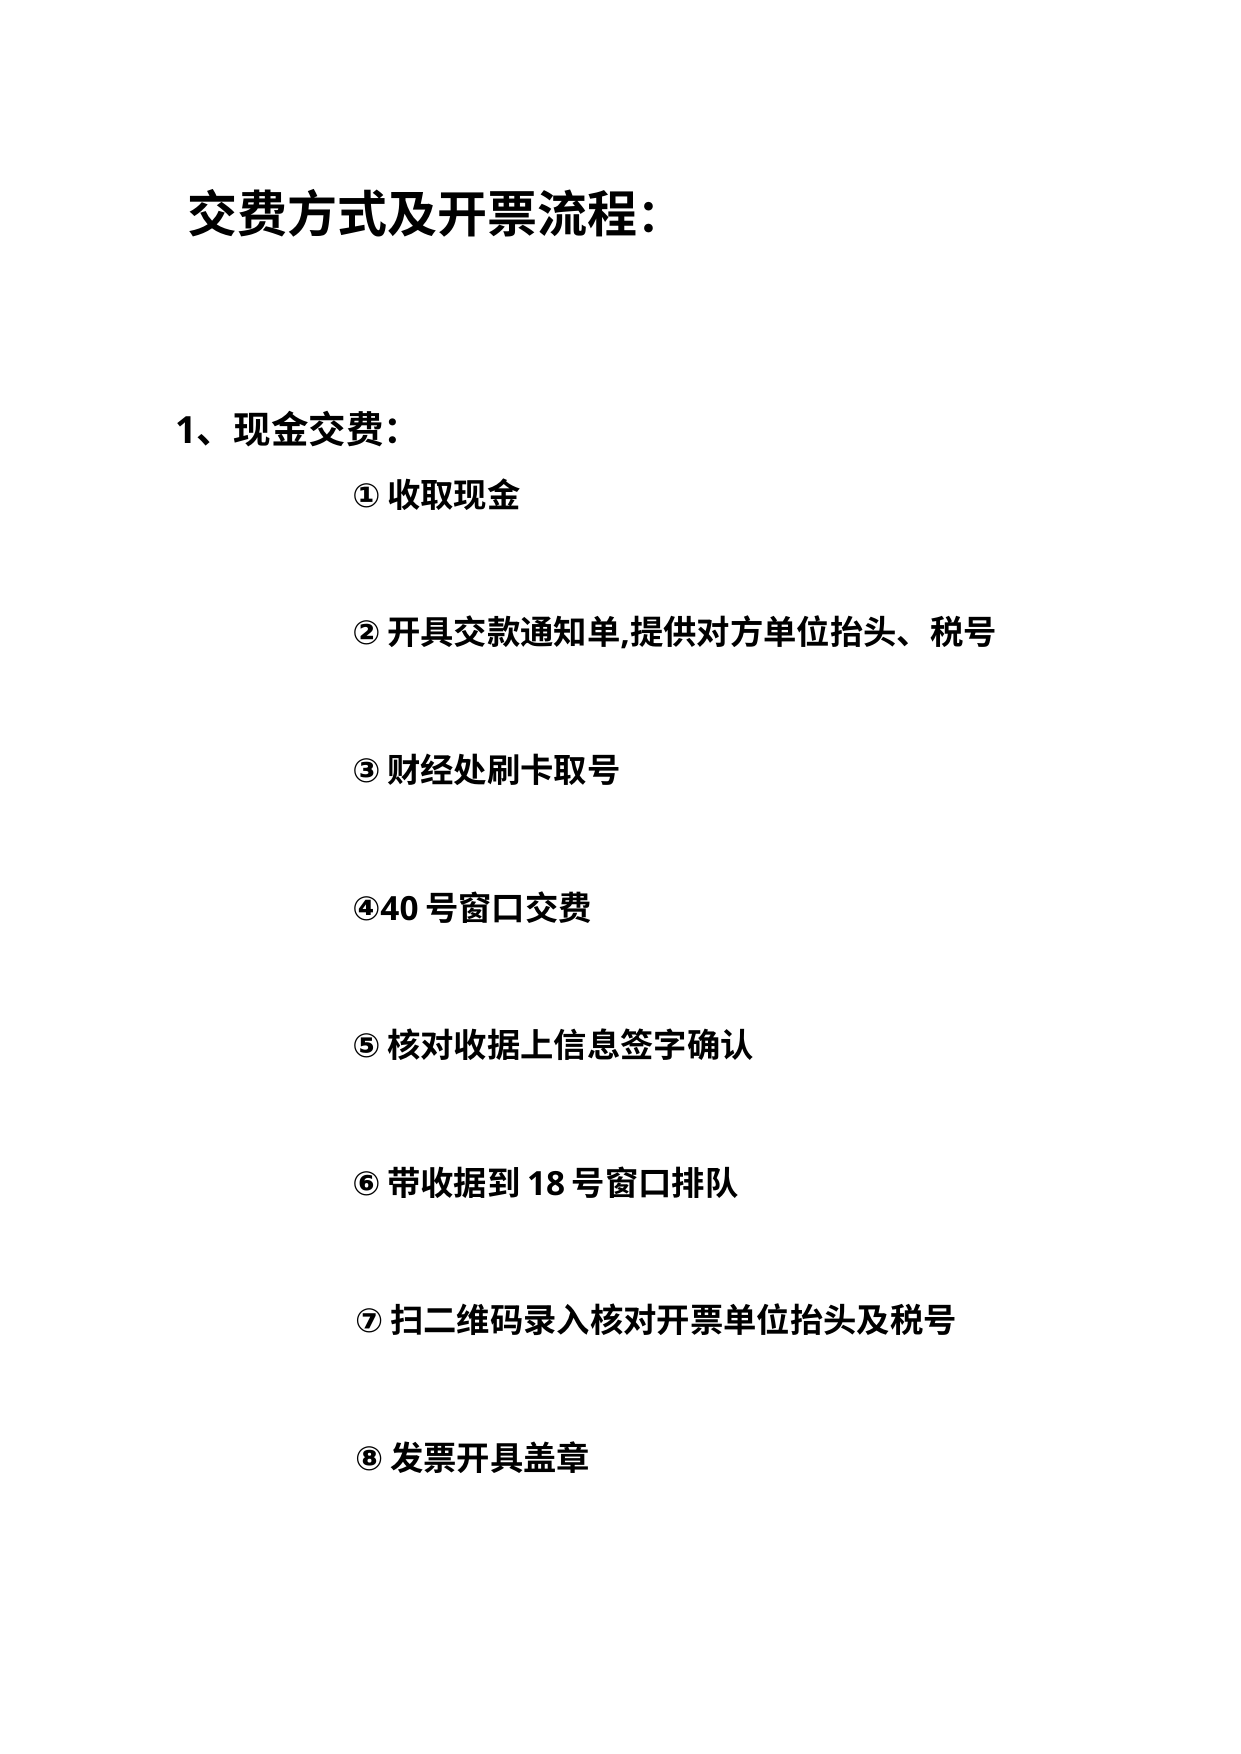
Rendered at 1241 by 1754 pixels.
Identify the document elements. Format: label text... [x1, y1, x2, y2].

text ⑧发票开具盖章 [187, 1423, 1053, 1488]
text ③财经处刷卡取号 [352, 735, 1053, 800]
text ④40号窗口交费 [352, 873, 1053, 938]
subtitle 交费方式及开票流程： [187, 162, 1053, 259]
text ②开具交款通知单,提供对方单位抬头、税号 [352, 598, 1053, 663]
text ⑤核对收据上信息签字确认 [352, 1011, 1053, 1076]
text ⑦扫二维码录入核对开票单位抬头及税号 [187, 1286, 1053, 1351]
text 1、现金交费： [175, 395, 1053, 460]
text ⑥带收据到18号窗口排队 [352, 1148, 1053, 1213]
text ①收取现金 [352, 460, 1053, 525]
